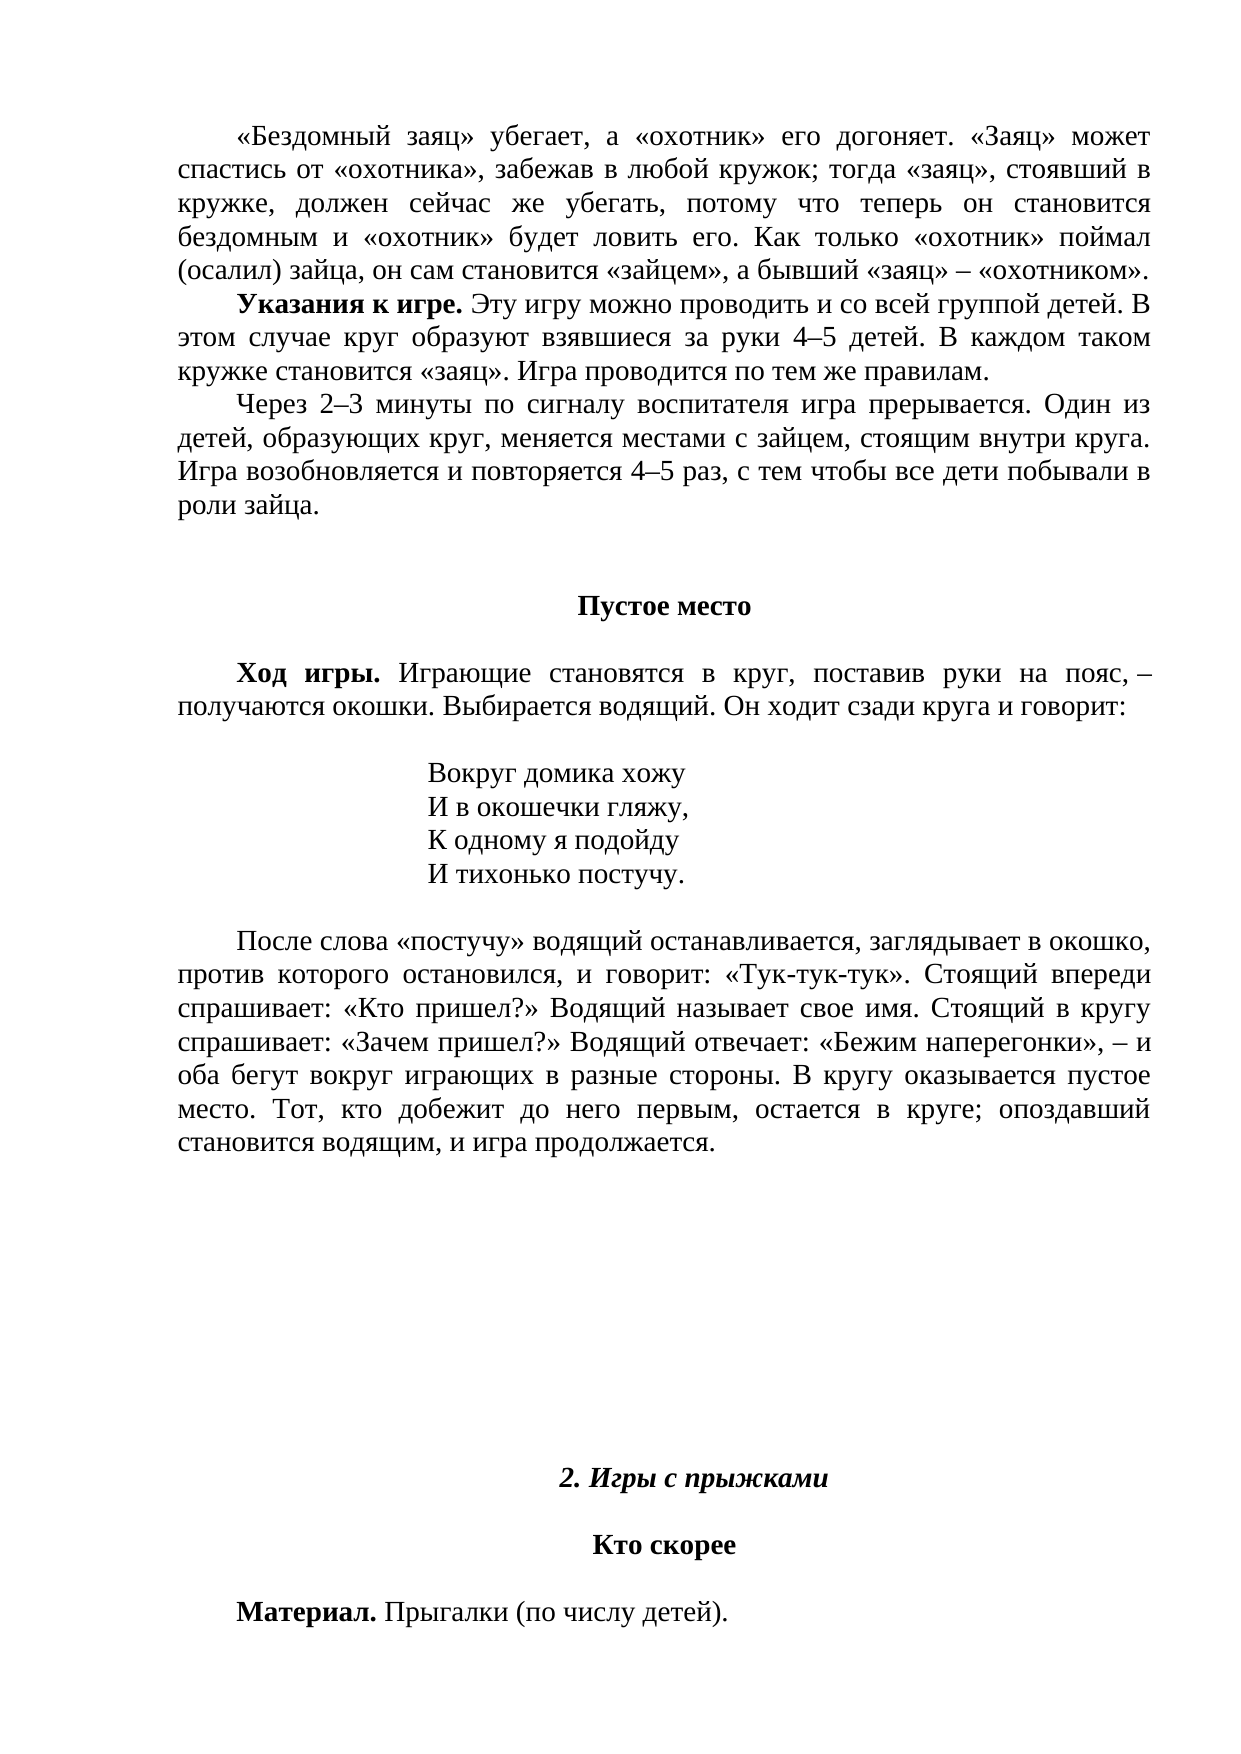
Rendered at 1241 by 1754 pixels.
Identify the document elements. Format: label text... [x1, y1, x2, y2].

text Через 2–3 минуты по сигналу воспитателя игра прерывается. Один из детей, образующих круг, меняется местами с зайцем, стоящим внутри круга. Игра возобновляется и повторяется 4–5 раз, с тем чтобы все дети побывали в роли зайца. [177, 386, 1152, 521]
text К одному я подойду [386, 822, 1089, 856]
text И тихонько постучу. [386, 856, 1089, 889]
text Вокруг домика хожу [386, 755, 1089, 789]
text Кто скорее [177, 1527, 1152, 1560]
text И в окошечки гляжу, [386, 789, 1089, 822]
text «Бездомный заяц» убегает, а «охотник» его догоняет. «Заяц» может спастись от «охотника», забежав в любой кружок; тогда «заяц», стоявший в кружке, должен сейчас же убегать, потому что теперь он становится бездомным и «охотник» будет ловить его. Как только «охотник» поймал (осалил) зайца, он сам становится «зайцем», а бывший «заяц» – «охотником». [177, 118, 1152, 286]
text После слова «постучу» водящий останавливается, заглядывает в окошко, против которого остановился, и говорит: «Тук-тук-тук». Стоящий впереди спрашивает: «Кто пришел?» Водящий называет свое имя. Стоящий в кругу спрашивает: «Зачем пришел?» Водящий отвечает: «Бежим наперегонки», – и оба бегут вокруг играющих в разные стороны. В кругу оказывается пустое место. Тот, кто добежит до него первым, остается в круге; опоздавший становится водящим, и игра продолжается. [177, 923, 1152, 1158]
text Указания к игре. Эту игру можно проводить и со всей группой детей. В этом случае круг образуют взявшиеся за руки 4–5 детей. В каждом таком кружке становится «заяц». Игра проводится по тем же правилам. [177, 286, 1152, 386]
text Материал. Прыгалки (по числу детей). [177, 1594, 1152, 1627]
text Пустое место [177, 588, 1152, 621]
text 2. Игры с прыжками [177, 1460, 1152, 1493]
text Ход игры. Играющие становятся в круг, поставив руки на пояс, – получаются окошки. Выбирается водящий. Он ходит сзади круга и говорит: [177, 655, 1152, 722]
